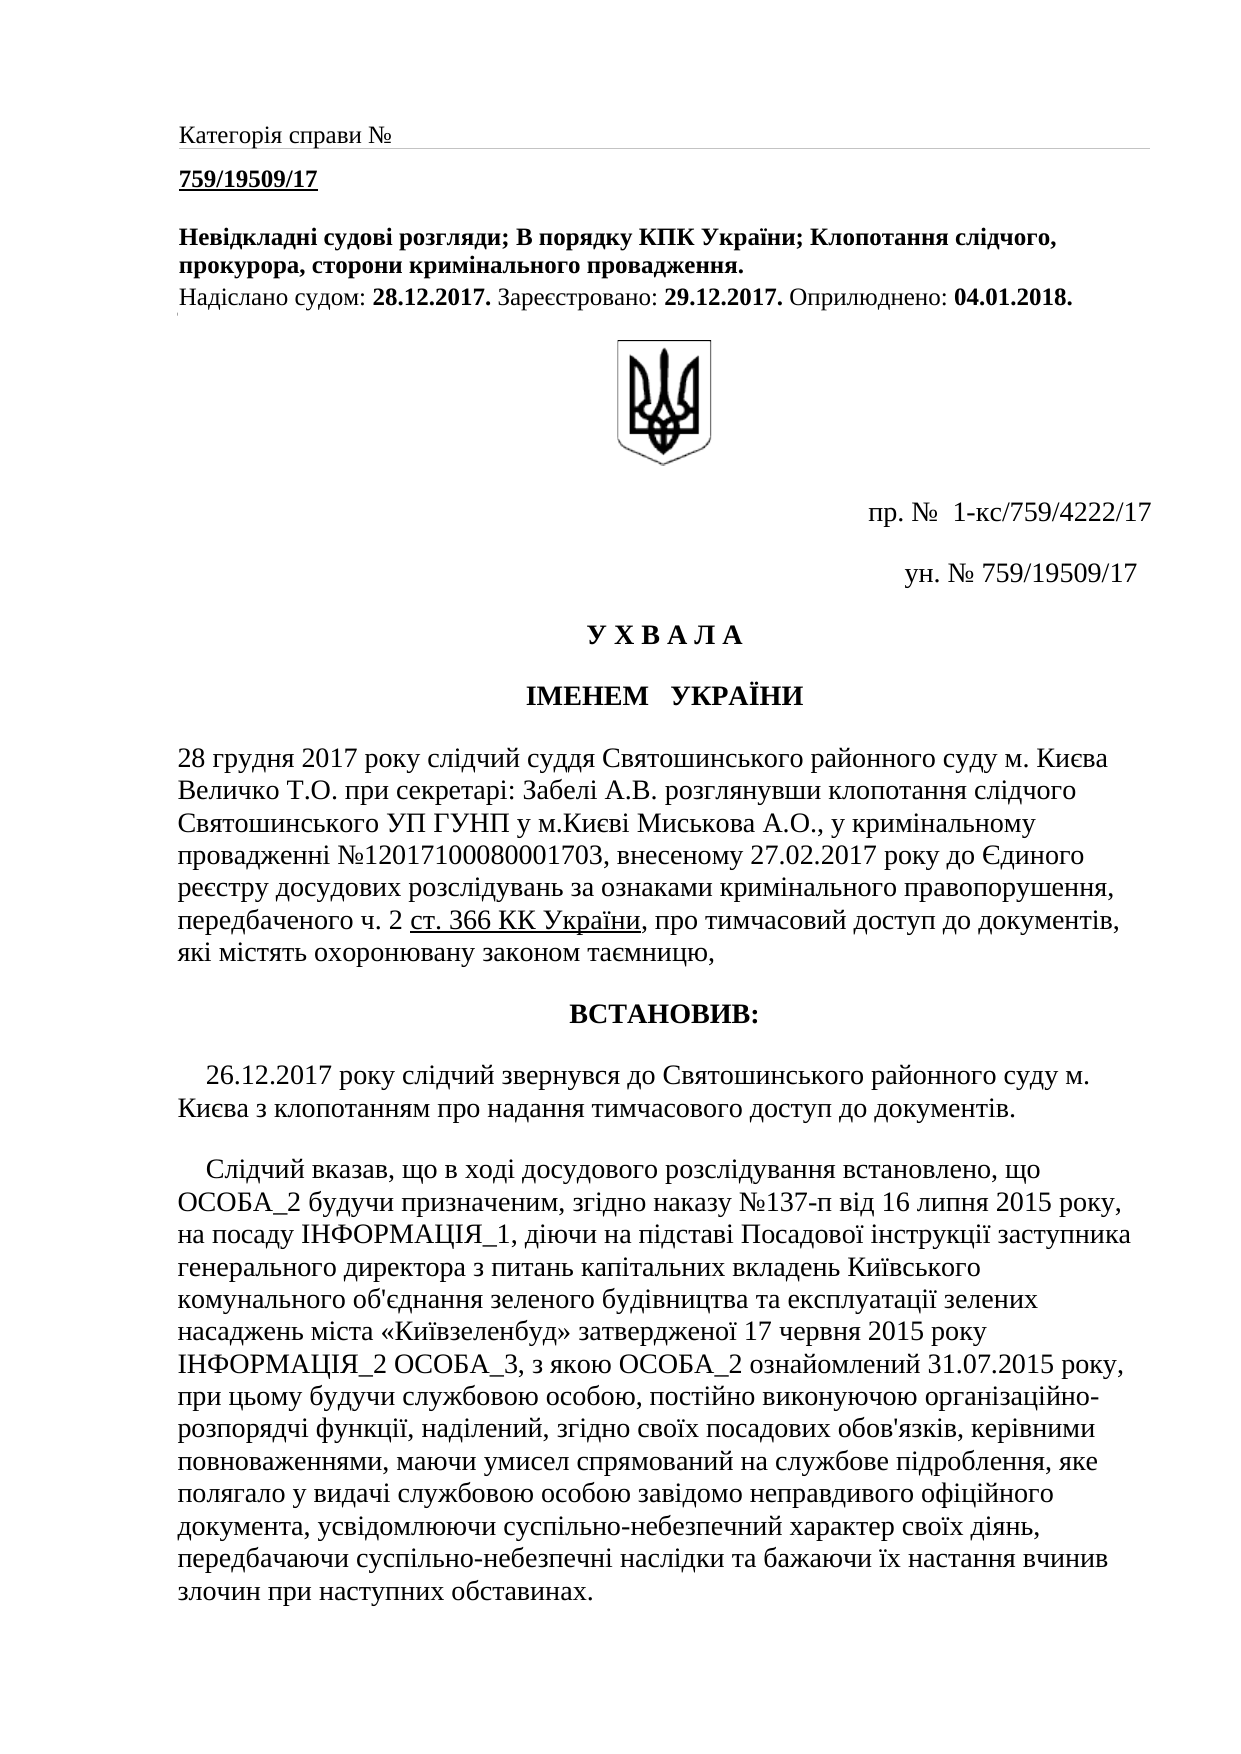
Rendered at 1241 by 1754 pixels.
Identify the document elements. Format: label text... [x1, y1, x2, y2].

text ВСТАНОВИВ: [177, 997, 1152, 1029]
picture [617, 340, 712, 466]
text пр. № 1-кс/759/4222/17 [177, 495, 1152, 527]
table_cell Надіслано судом: 28.12.2017. Зареєстровано: 29.12.2017. Оприлюднено: 04.01.2018. [177, 281, 1152, 312]
text ІМЕНЕМ УКРАЇНИ [177, 679, 1152, 712]
text 26.12.2017 року слідчий звернувся до Святошинського районного суду м. Києва з клопотанням про надання тимчасового доступ до документів. [177, 1058, 1152, 1123]
text 28 грудня 2017 року слідчий суддя Святошинського районного суду м. Києва Величко Т.О. при секретарі: Забелі А.В. розглянувши клопотання слідчого Святошинського УП ГУНП у м.Києві Миськова А.О., у кримінальному провадженні №12017100080001703, внесеному 27.02.2017 року до Єдиного реєстру досудових розслідувань за ознаками кримінального правопорушення, передбаченого ч. 2 ст. 366 КК України, про тимчасовий доступ до документів, які містять охоронювану законом таємницю, [177, 741, 1152, 968]
text ун. № 759/19509/17 [177, 556, 1152, 589]
text У Х В А Л А [177, 618, 1152, 650]
text Слідчий вказав, що в ході досудового розслідування встановлено, що ОСОБА_2 будучи призначеним, згідно наказу №137-п від 16 липня 2015 року, на посаду ІНФОРМАЦІЯ_1, діючи на підставі Посадової інструкції заступника генерального директора з питань капітальних вкладень Київського комунального об'єднання зеленого будівництва та експлуатації зелених насаджень міста «Київзеленбуд» затвердженої 17 червня 2015 року ІНФОРМАЦІЯ_2 ОСОБА_3, з якою ОСОБА_2 ознайомлений 31.07.2015 року, при цьому будучи службовою особою, постійно виконуючою організаційно-розпорядчі функції, наділений, згідно своїх посадових обов'язків, керівними повноваженнями, маючи умисел спрямований на службове підроблення, яке полягало у видачі службовою особою завідомо неправдивого офіційного документа, усвідомлюючи суспільно-небезпечний характер своїх діянь, передбачаючи суспільно-небезпечні наслідки та бажаючи їх настання вчинив злочин при наступних обставинах. [177, 1152, 1152, 1606]
table_header Категорія справи № Начало формы 759/19509/17 Конец формы Невідкладні судові розгляди; В порядку КПК України; Клопотання слідчого, прокурора, сторони кримінального провадження. [177, 118, 1152, 281]
